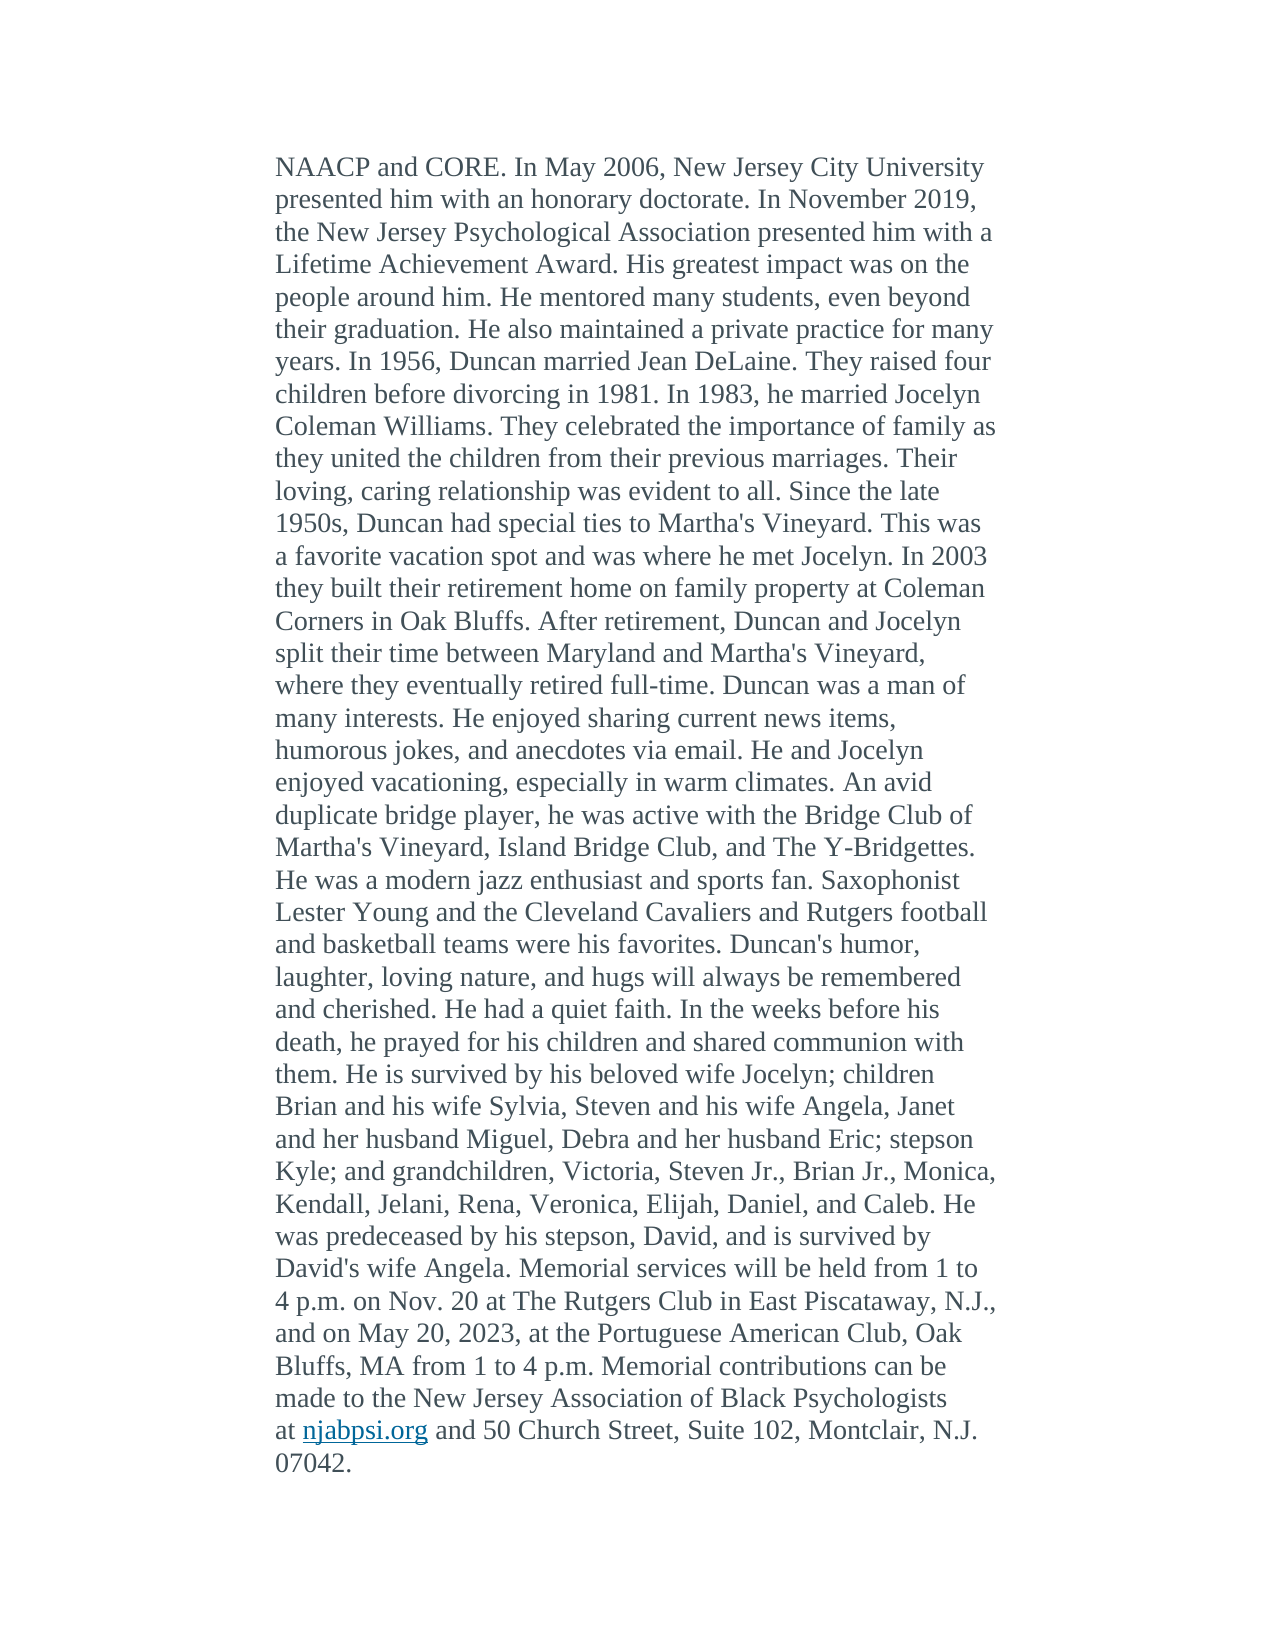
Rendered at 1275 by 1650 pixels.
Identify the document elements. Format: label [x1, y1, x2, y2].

text [275, 150, 1000, 1478]
